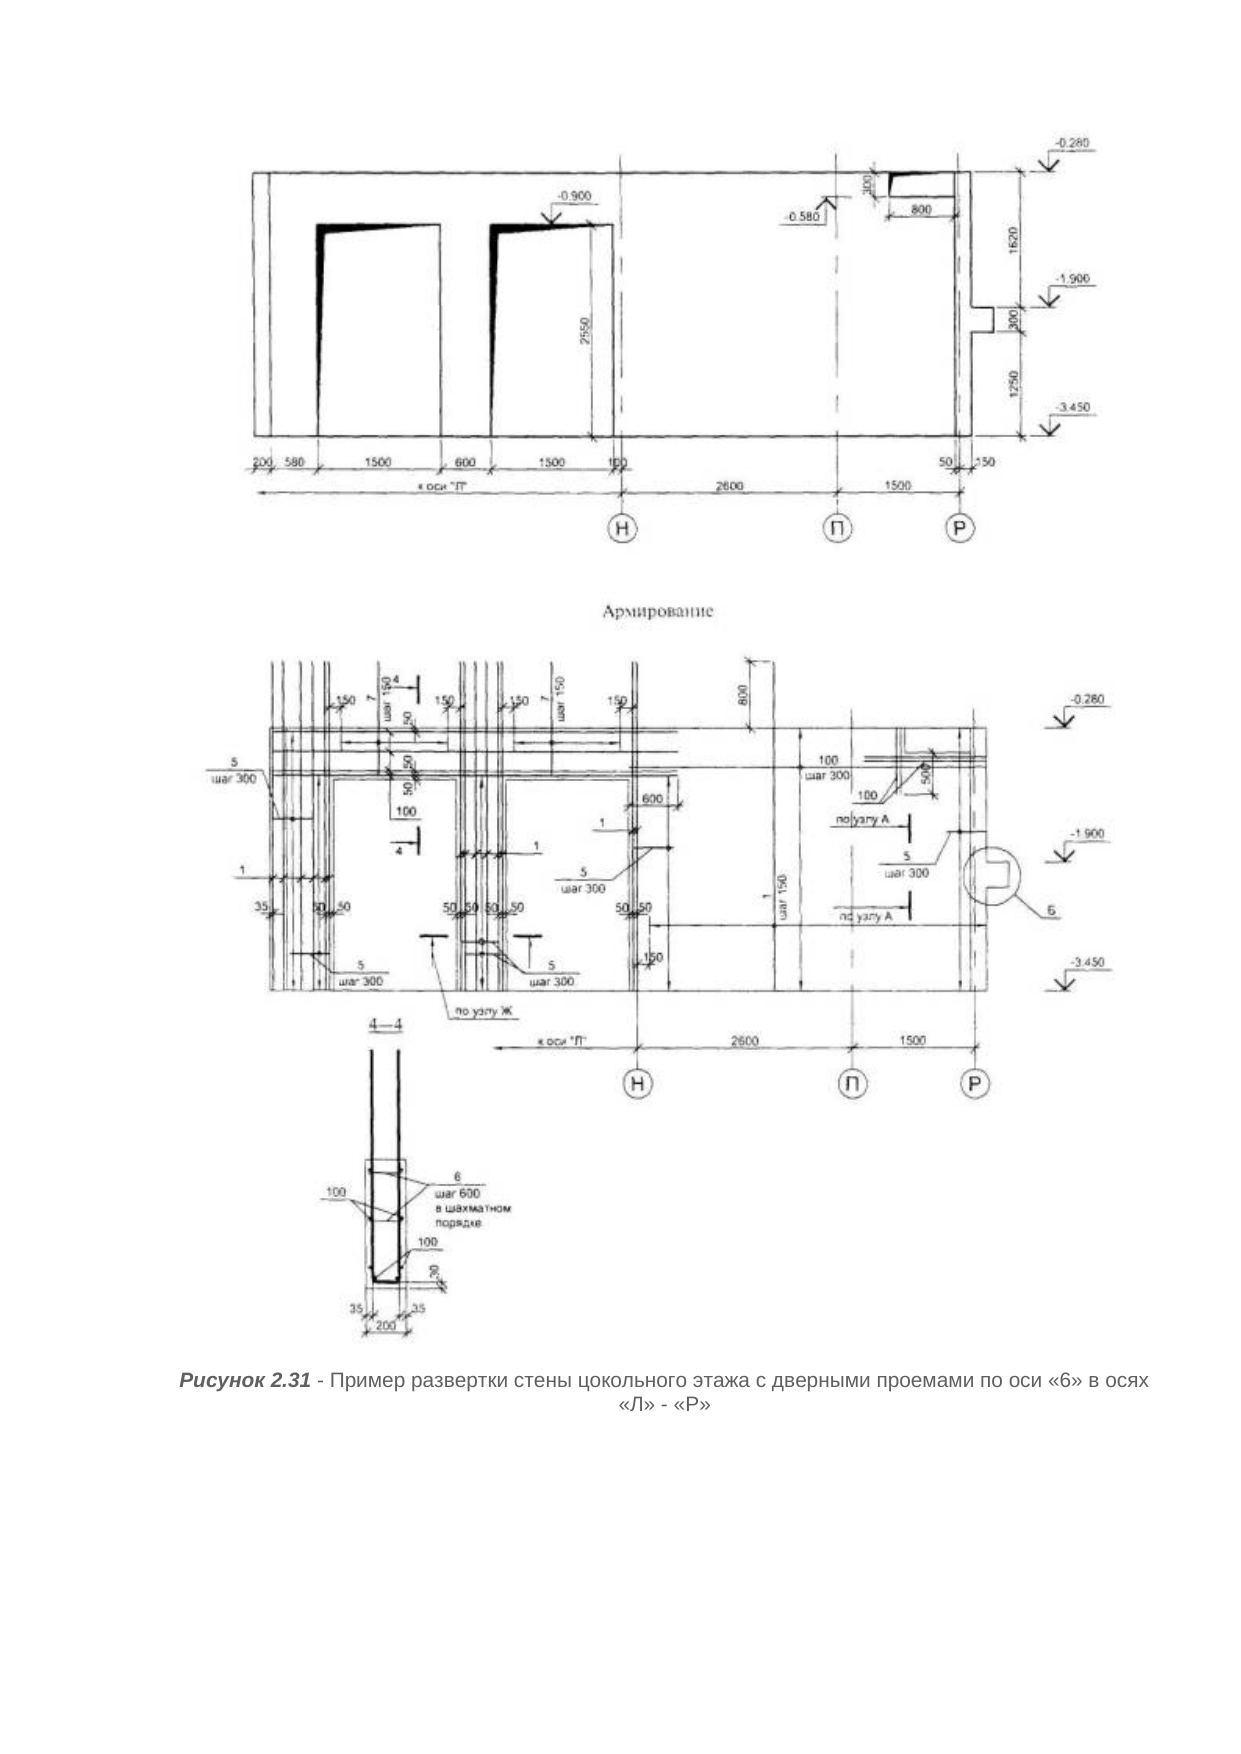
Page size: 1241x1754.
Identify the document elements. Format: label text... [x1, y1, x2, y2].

picture [177, 118, 1159, 1369]
text Рисунок 2.31 - Пример развертки стены цокольного этажа с дверными проемами по оси «6» в осях «Л» - «Р» [177, 1369, 1152, 1416]
